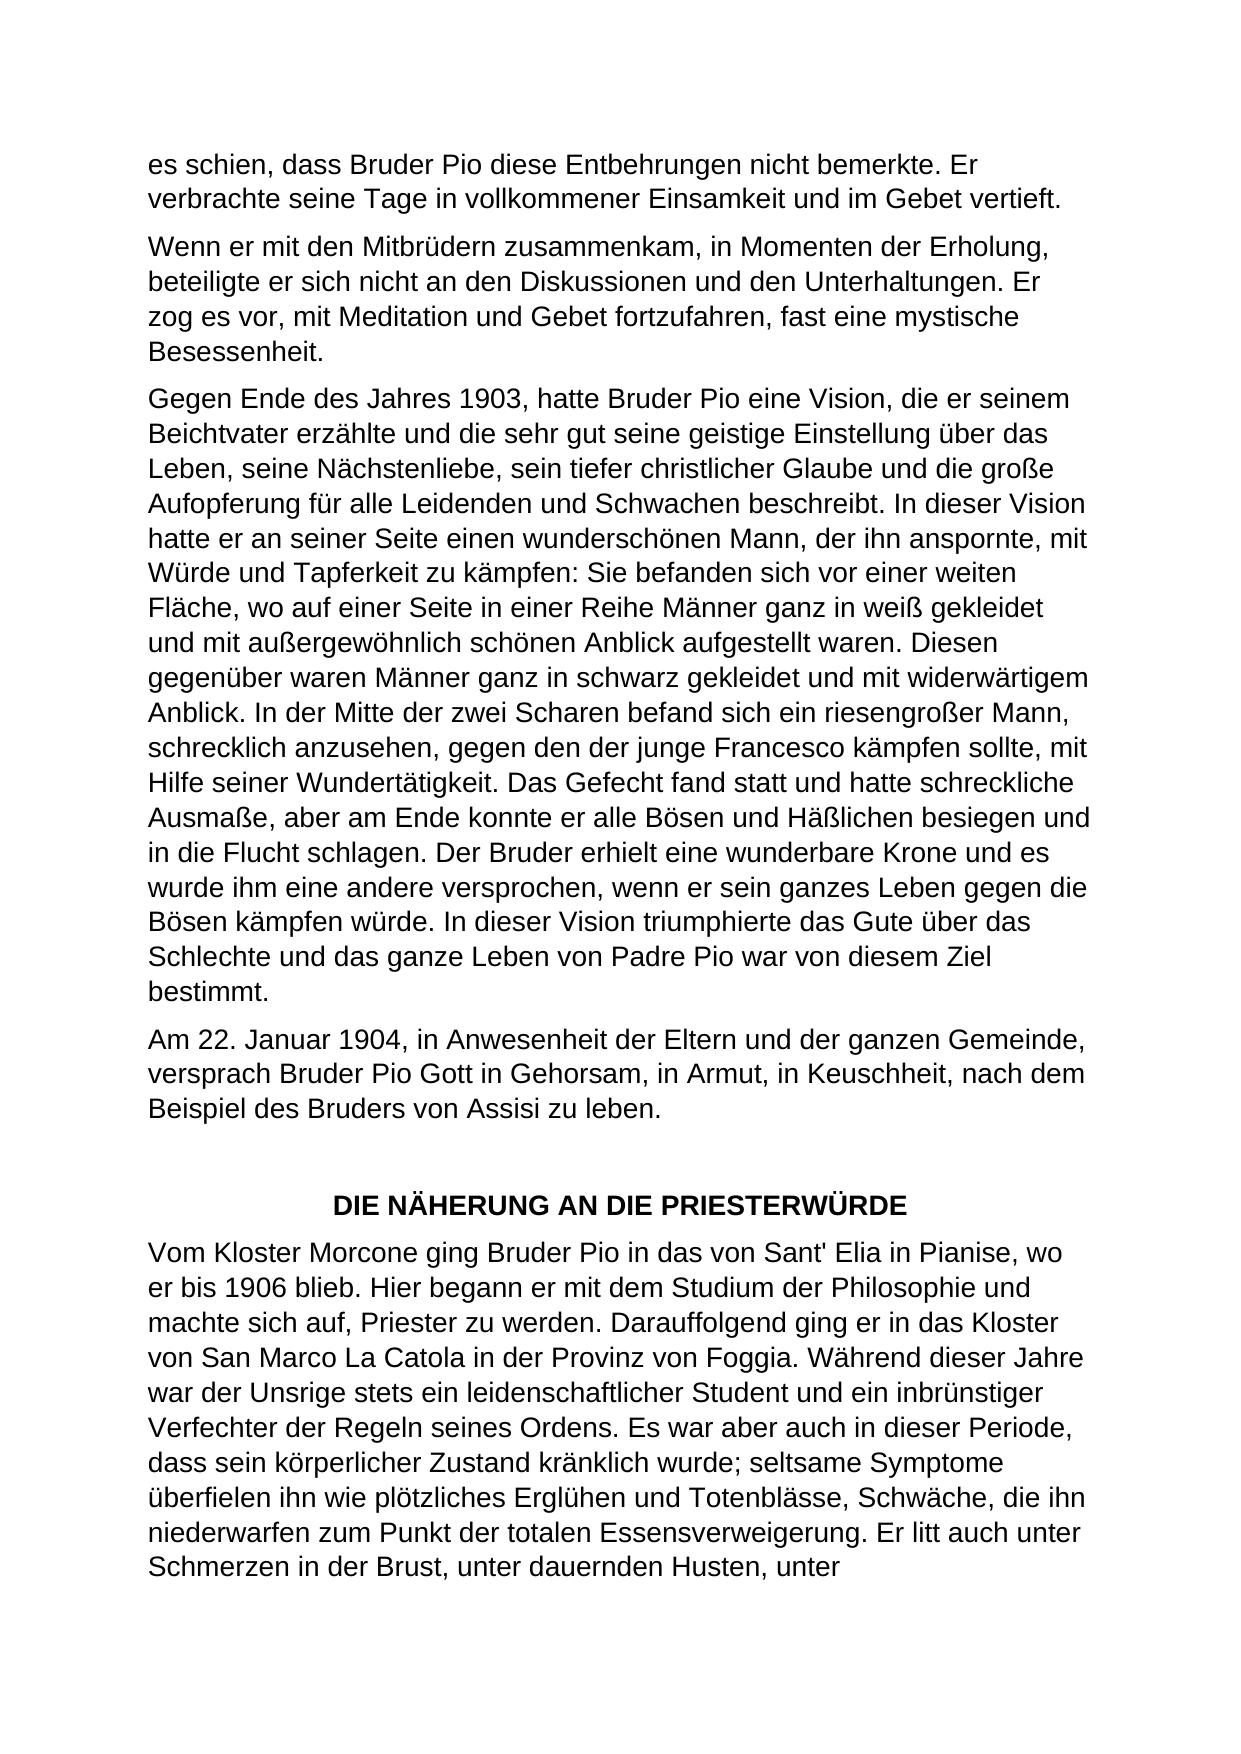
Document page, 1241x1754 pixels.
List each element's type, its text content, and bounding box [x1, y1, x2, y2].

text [148, 148, 1093, 215]
text Wenn er mit den Mitbrüdern zusammenkam, in Momenten der Erholung, beteiligte er sich nicht an den Diskussionen und den Unterhaltungen. Er zog es vor, mit Meditation und Gebet fortzufahren, fast eine mystische Besessenheit. [148, 230, 1093, 367]
text Am 22. Januar 1904, in Anwesenheit der Eltern und der ganzen Gemeinde, versprach Bruder Pio Gott in Gehorsam, in Armut, in Keuschheit, nach dem Beispiel des Bruders von Assisi zu leben. [148, 1023, 1093, 1125]
text Gegen Ende des Jahres 1903, hatte Bruder Pio eine Vision, die er seinem Beichtvater erzählte und die sehr gut seine geistige Einstellung über das Leben, seine Nächstenliebe, sein tiefer christlicher Glaube und die große Aufopferung für alle Leidenden und Schwachen beschreibt. In dieser Vision hatte er an seiner Seite einen wunderschönen Mann, der ihn anspornte, mit Würde und Tapferkeit zu kämpfen: Sie befanden sich vor einer weiten Fläche, wo auf einer Seite in einer Reihe Männer ganz in weiß gekleidet und mit außergewöhnlich schönen Anblick aufgestellt waren. Diesen gegenüber waren Männer ganz in schwarz gekleidet und mit widerwärtigem Anblick. In der Mitte der zwei Scharen befand sich ein riesengroßer Mann, schrecklich anzusehen, gegen den der junge Francesco kämpfen sollte, mit Hilfe seiner Wundertätigkeit. Das Gefecht fand statt und hatte schreckliche Ausmaße, aber am Ende konnte er alle Bösen und Häßlichen besiegen und in die Flucht schlagen. Der Bruder erhielt eine wunderbare Krone und es wurde ihm eine andere versprochen, wenn er sein ganzes Leben gegen die Bösen kämpfen würde. In dieser Vision triumphierte das Gute über das Schlechte und das ganze Leben von Padre Pio war von diesem Ziel bestimmt. [148, 382, 1093, 1008]
text DIE NÄHERUNG AN DIE PRIESTERWÜRDE [148, 1189, 1093, 1221]
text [148, 1236, 1093, 1583]
